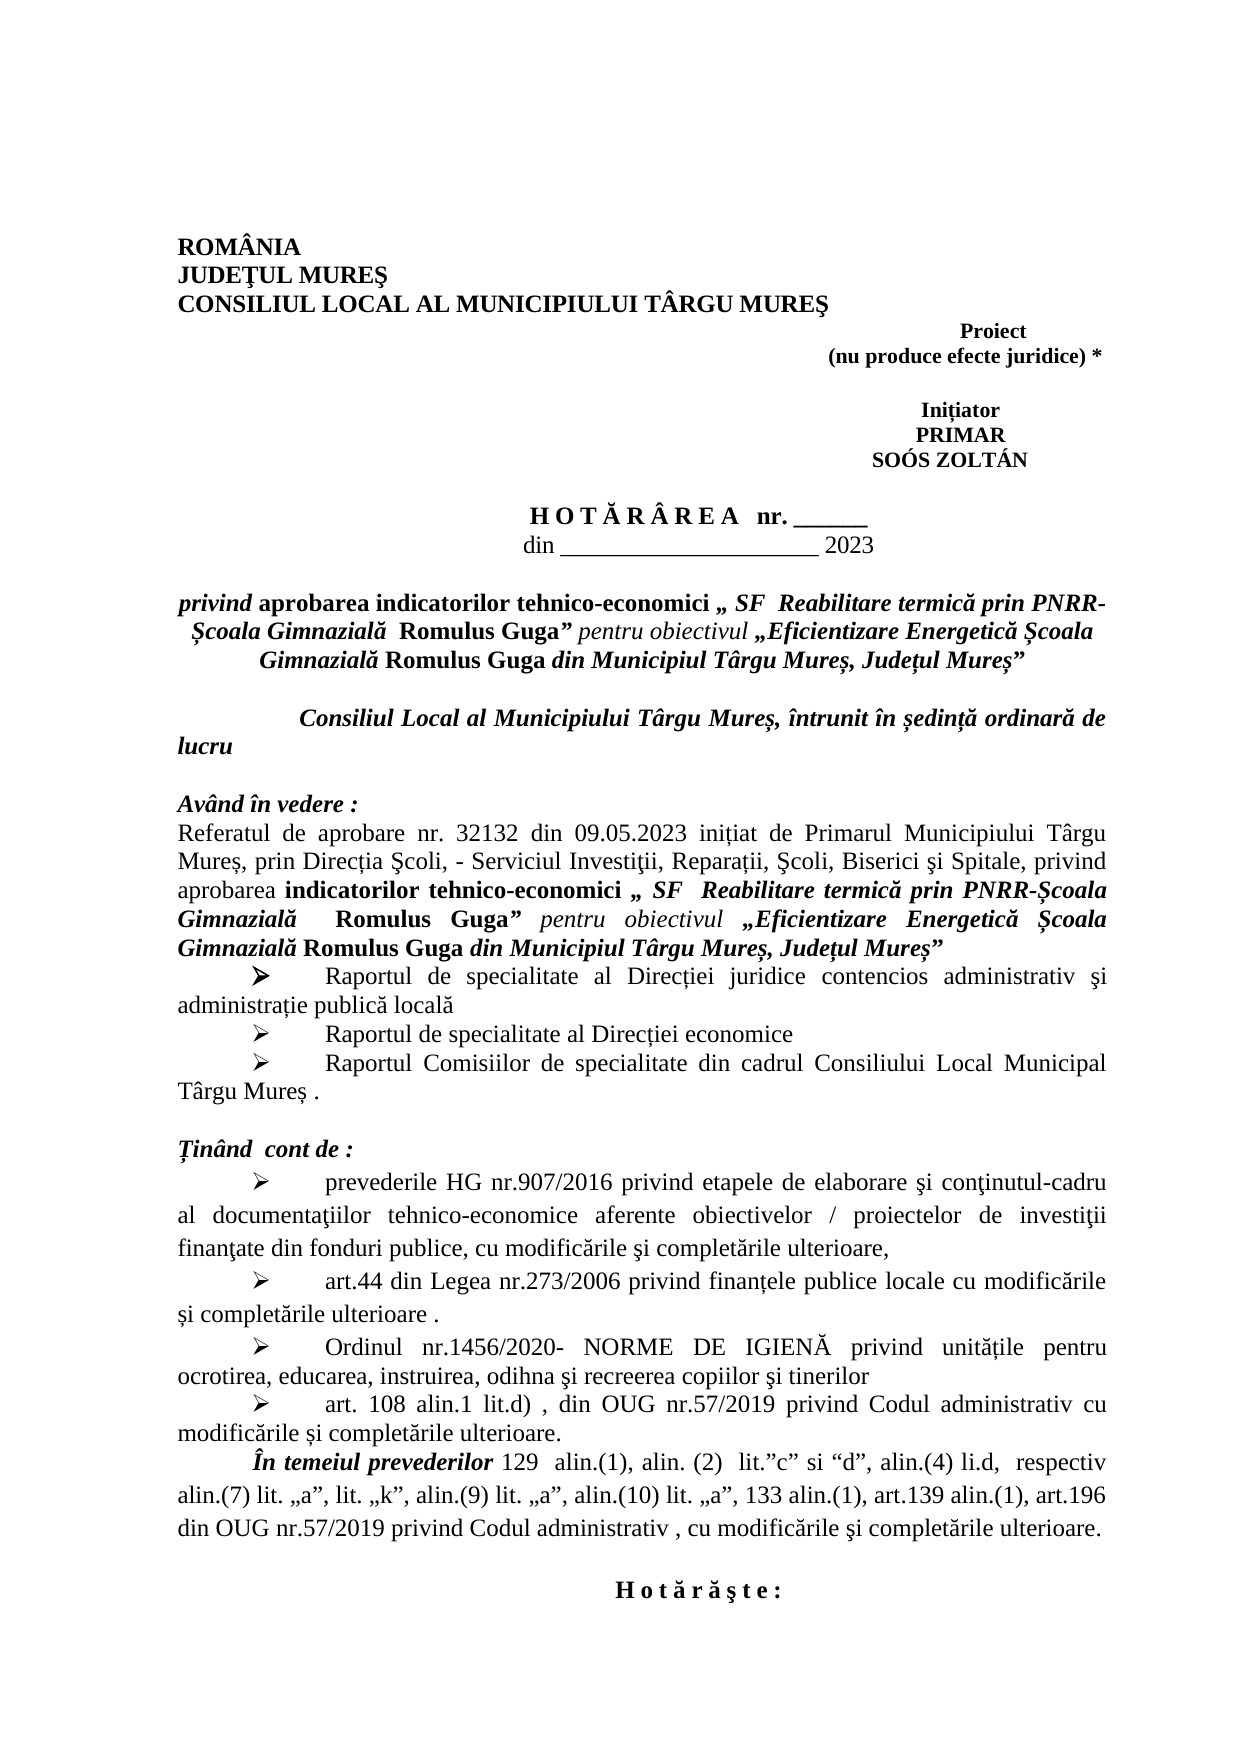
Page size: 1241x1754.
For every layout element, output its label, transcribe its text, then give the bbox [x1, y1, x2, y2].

text CONSILIUL LOCAL AL MUNICIPIULUI TÂRGU MUREŞ [177, 289, 1107, 318]
text Consiliul Local al Municipiului Târgu Mureș, întrunit în ședință ordinară de lucru [177, 703, 1107, 760]
text PRIMAR [177, 422, 1107, 447]
text SOÓS ZOLTÁN [177, 447, 1107, 473]
text privind aprobarea indicatorilor tehnico-economici „ SF Reabilitare termică prin PNRR-Școala Gimnazială Romulus Guga” pentru obiectivul „Eficientizare Energetică Școala Gimnazială Romulus Guga din Municipiul Târgu Mureș, Județul Mureș” [177, 588, 1107, 674]
list Raportul de specialitate al Direcției juridice contencios administrativ şi administrație publică locală [177, 961, 1107, 1019]
list art.44 din Legea nr.273/2006 privind finanțele publice locale cu modificările și completările ulterioare . [177, 1266, 1107, 1328]
text În temeiul prevederilor 129 alin.(1), alin. (2) lit.”c” si “d”, alin.(4) li.d, respectiv alin.(7) lit. „a”, lit. „k”, alin.(9) lit. „a”, alin.(10) lit. „a”, 133 alin.(1), art.139 alin.(1), art.196 din OUG nr.57/2019 privind Codul administrativ , cu modificările şi completările ulterioare. [177, 1447, 1107, 1542]
text (nu produce efecte juridice) * [177, 343, 1107, 368]
list Raportul de specialitate al Direcției economice [177, 1019, 1107, 1048]
text Ținând cont de : [177, 1134, 1107, 1163]
text JUDEŢUL MUREŞ [177, 260, 1107, 289]
text din _____________________ 2023 [177, 530, 1107, 559]
text Referatul de aprobare nr. 32132 din 09.05.2023 inițiat de Primarul Municipiului Târgu Mureș, prin Direcția Şcoli, - Serviciul Investiţii, Reparații, Şcoli, Biserici şi Spitale, privind aprobarea indicatorilor tehnico-economici „ SF Reabilitare termică prin PNRR-Școala Gimnazială Romulus Guga” pentru obiectivul „Eficientizare Energetică Școala Gimnazială Romulus Guga din Municipiul Târgu Mureș, Județul Mureș” [177, 818, 1107, 961]
text Având în vedere : [177, 789, 1107, 818]
text H o t ă r ă ş t e : [177, 1575, 1107, 1603]
list Ordinul nr.1456/2020- NORME DE IGIENĂ privind unitățile pentru ocrotirea, educarea, instruirea, odihna şi recreerea copiilor şi tinerilor [177, 1332, 1107, 1389]
text Proiect [177, 318, 1107, 343]
list art. 108 alin.1 lit.d) , din OUG nr.57/2019 privind Codul administrativ cu modificările și completările ulterioare. [177, 1389, 1107, 1447]
list Raportul Comisiilor de specialitate din cadrul Consiliului Local Municipal Târgu Mureș . [177, 1048, 1107, 1105]
list prevederile HG nr.907/2016 privind etapele de elaborare şi conţinutul-cadru al documentaţiilor tehnico-economice aferente obiectivelor / proiectelor de investiţii finanţate din fonduri publice, cu modificările şi completările ulterioare, [177, 1167, 1107, 1262]
text ROMÂNIA [177, 232, 1107, 260]
text H O T Ă R Â R E A nr. ______ [177, 501, 1107, 530]
text Inițiator [177, 397, 1107, 422]
